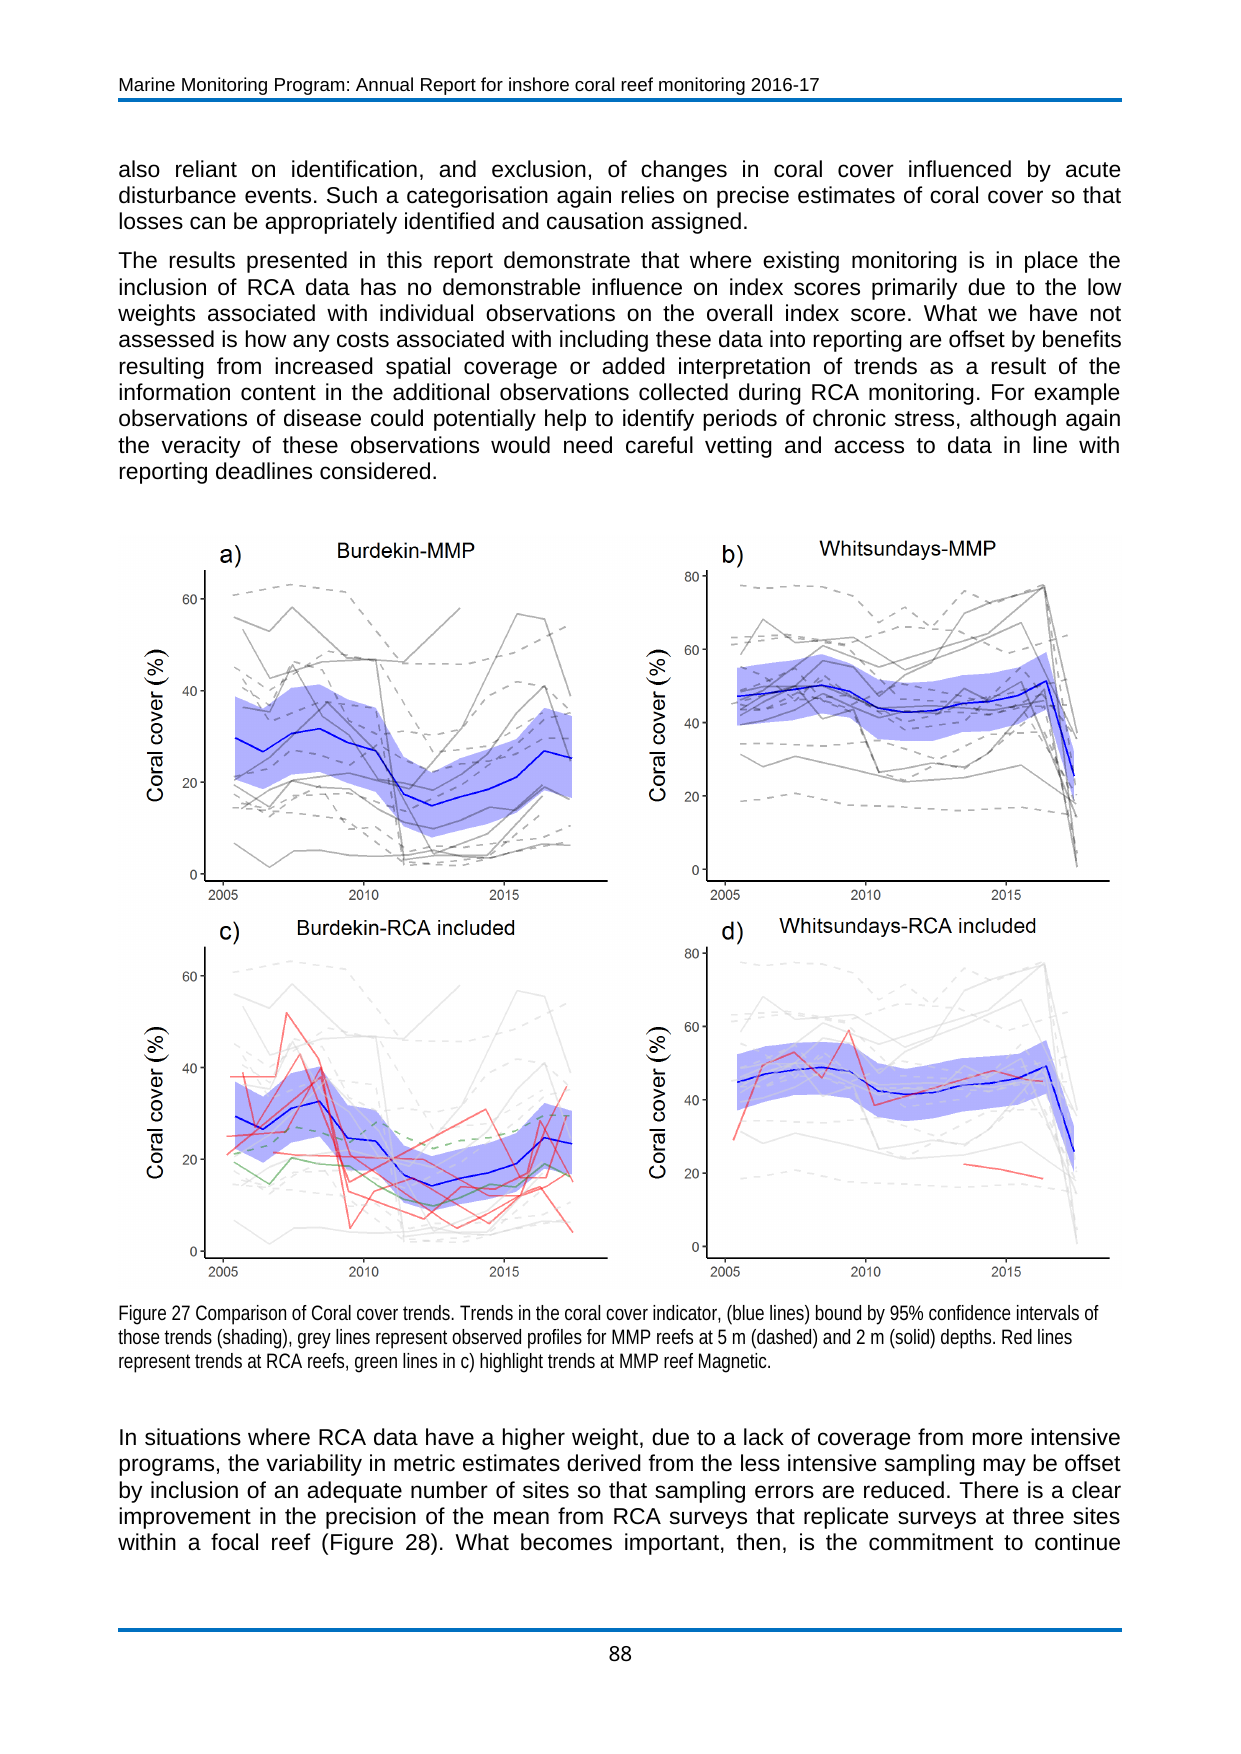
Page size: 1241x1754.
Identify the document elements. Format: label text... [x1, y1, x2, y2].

text Figure 27 Comparison of Coral cover trends. Trends in the coral cover indicator, (blue lines) bound by 95% confidence intervals of those trends (shading), grey lines represent observed profiles for MMP reefs at 5 m (dashed) and 2 m (solid) depths. Red lines represent trends at RCA reefs, green lines in c) highlight trends at MMP reef Magnetic. [118, 1301, 1122, 1372]
picture [118, 535, 1122, 1289]
text The results presented in this report demonstrate that where existing monitoring is in place the inclusion of RCA data has no demonstrable influence on index scores primarily due to the low weights associated with individual observations on the overall index score. What we have not assessed is how any costs associated with including these data into reporting are offset by benefits resulting from increased spatial coverage or added interpretation of trends as a result of the information content in the additional observations collected during RCA monitoring. For example observations of disease could potentially help to identify periods of chronic stress, although again the veracity of these observations would need careful vetting and access to data in line with reporting deadlines considered. [118, 247, 1122, 484]
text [118, 156, 1122, 235]
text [118, 1424, 1122, 1556]
